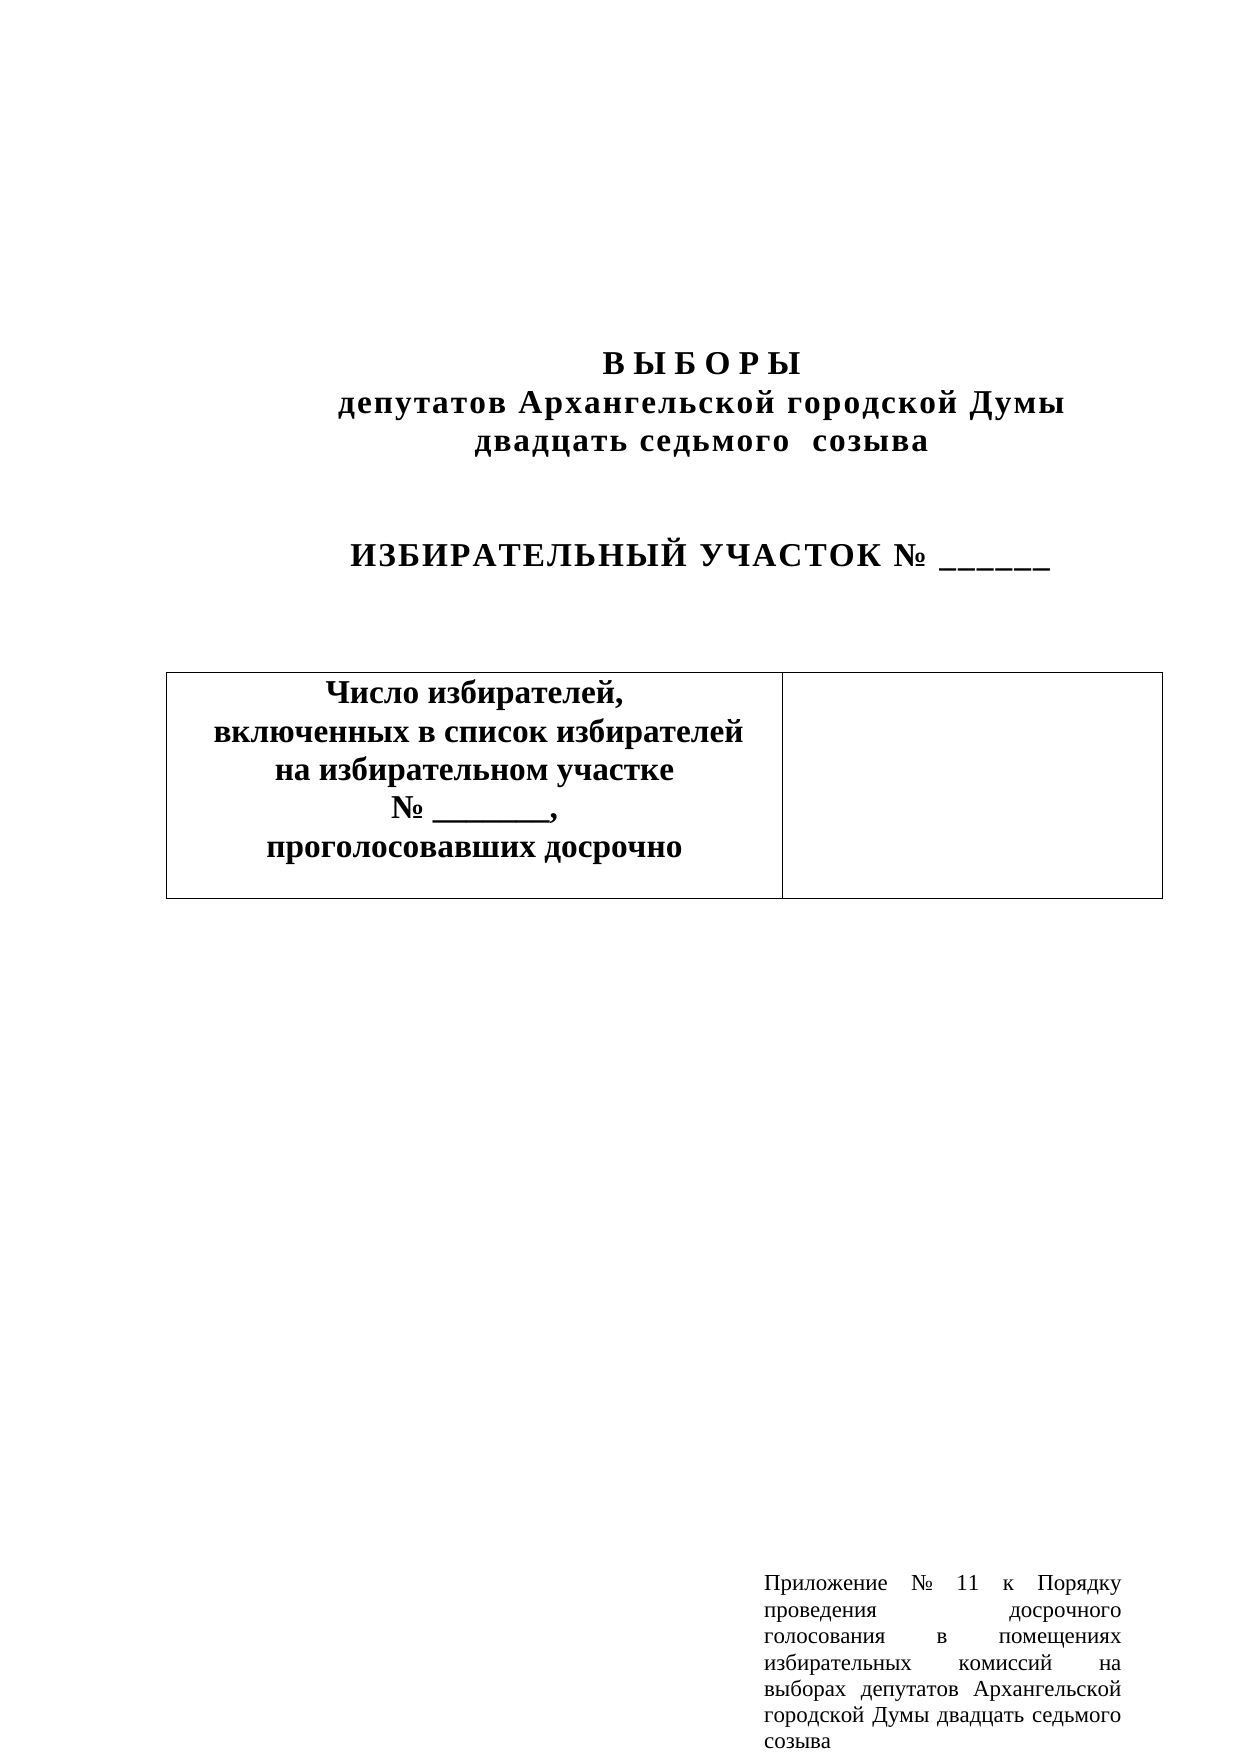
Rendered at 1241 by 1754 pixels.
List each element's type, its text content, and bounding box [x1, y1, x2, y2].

text двадцать седьмого созыва [177, 420, 1152, 458]
text ИЗБИРАТЕЛЬНЫЙ УЧАСТОК № ______ [177, 535, 1152, 600]
table_header Число избирателей, включенных в список избирателей на избирательном участке № _______, проголосовавших досрочно [167, 673, 782, 898]
text депутатов Архангельской городской Думы [177, 382, 1152, 420]
table_header Приложение № 11 к Порядку проведения досрочного голосования в помещениях избирательных комиссий на выборах депутатов Архангельской городской Думы двадцать седьмого созыва [753, 1570, 1133, 1754]
subtitle В Ы Б О Р Ы [177, 343, 1152, 382]
table_header [783, 673, 1162, 898]
